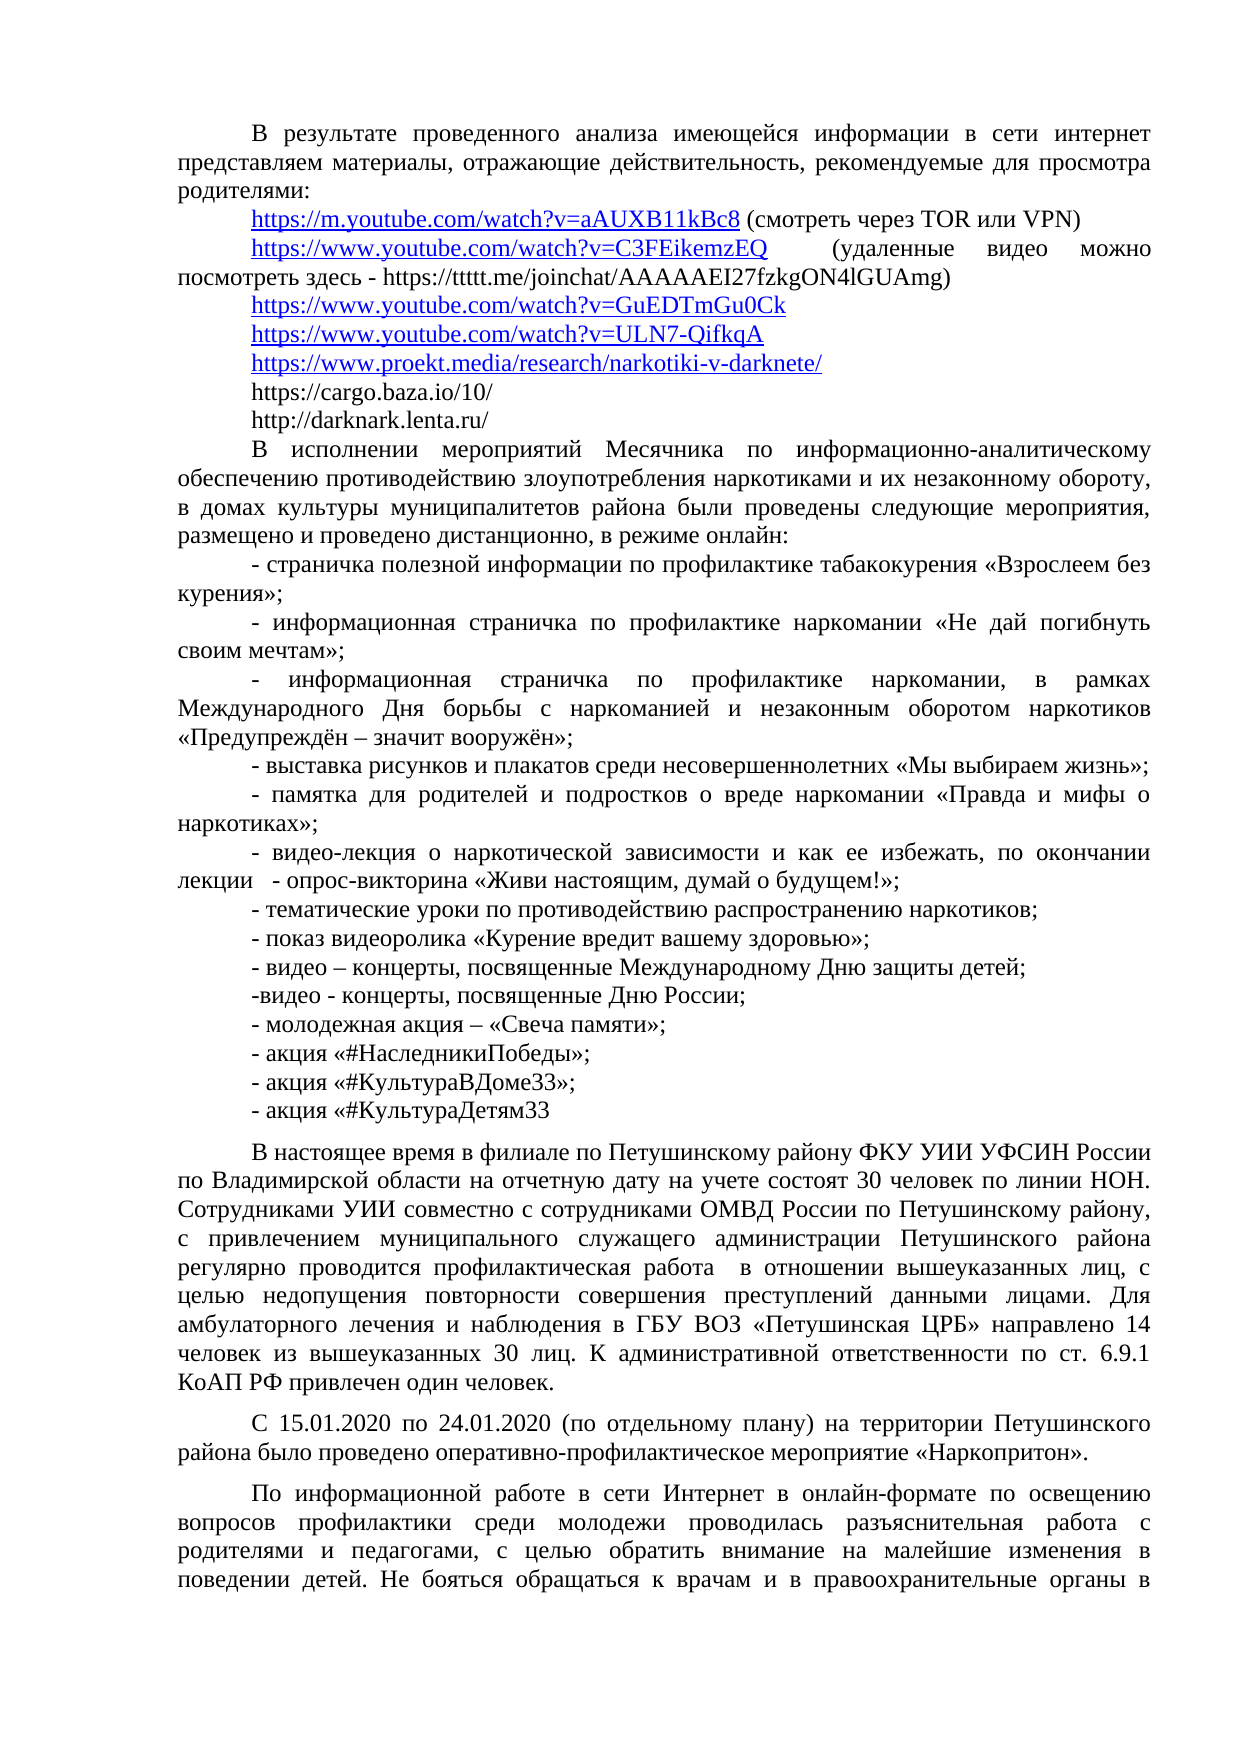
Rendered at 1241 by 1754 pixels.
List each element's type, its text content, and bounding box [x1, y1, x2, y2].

text - информационная страничка по профилактике наркомании «Не дай погибнуть своим мечтам»; [177, 607, 1152, 664]
text - акция «#НаследникиПобеды»; [177, 1038, 1152, 1067]
text - акция «#КультураВДоме33»; [177, 1067, 1152, 1096]
text - памятка для родителей и подростков о вреде наркомании «Правда и мифы о наркотиках»; [177, 779, 1152, 837]
text - выставка рисунков и плакатов среди несовершеннолетних «Мы выбираем жизнь»; [177, 751, 1152, 779]
text https://cargo.baza.io/10/ [177, 377, 1152, 406]
text -видео - концерты, посвященные Дню России; [177, 981, 1152, 1009]
text https://www.youtube.com/watch?v=ULN7-QifkqA [177, 319, 1152, 348]
text https://www.youtube.com/watch?v=GuEDTmGu0Ck [177, 291, 1152, 319]
text - страничка полезной информации по профилактике табакокурения «Взрослеем без курения»; [177, 549, 1152, 607]
text https://m.youtube.com/watch?v=aAUXB11kBc8 (смотреть через TOR или VPN) [177, 204, 1152, 233]
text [177, 1478, 1152, 1593]
text https://www.youtube.com/watch?v=C3FEikemzEQ (удаленные видео можно посмотреть здесь - https://ttttt.me/joinchat/AAAAAEI27fzkgON4lGUAmg) [177, 233, 1152, 291]
text - показ видеоролика «Курение вредит вашему здоровью»; [177, 923, 1152, 952]
text - видео-лекция о наркотической зависимости и как ее избежать, по окончании лекции - опрос-викторина «Живи настоящим, думай о будущем!»; [177, 837, 1152, 894]
text - тематические уроки по противодействию распространению наркотиков; [177, 894, 1152, 923]
text В исполнении мероприятий Месячника по информационно-аналитическому обеспечению противодействию злоупотребления наркотиками и их незаконному обороту, в домах культуры муниципалитетов района были проведены следующие мероприятия, размещено и проведено дистанционно, в режиме онлайн: [177, 434, 1152, 549]
text - молодежная акция – «Свеча памяти»; [177, 1009, 1152, 1038]
text С 15.01.2020 по 24.01.2020 (по отдельному плану) на территории Петушинского района было проведено оперативно-профилактическое мероприятие «Наркопритон». [177, 1408, 1152, 1466]
text - видео – концерты, посвященные Международному Дню защиты детей; [177, 952, 1152, 981]
text В настоящее время в филиале по Петушинскому району ФКУ УИИ УФСИН России по Владимирской области на отчетную дату на учете состоят 30 человек по линии НОН. Сотрудниками УИИ совместно с сотрудниками ОМВД России по Петушинскому району, с привлечением муниципального служащего администрации Петушинского района регулярно проводится профилактическая работа в отношении вышеуказанных лиц, с целью недопущения повторности совершения преступлений данными лицами. Для амбулаторного лечения и наблюдения в ГБУ ВОЗ «Петушинская ЦРБ» направлено 14 человек из вышеуказанных 30 лиц. К административной ответственности по ст. 6.9.1 КоАП РФ привлечен один человек. [177, 1137, 1152, 1396]
text https://www.proekt.media/research/narkotiki-v-darknete/ [177, 348, 1152, 377]
text - акция «#КультураДетям33 [177, 1096, 1152, 1124]
text В результате проведенного анализа имеющейся информации в сети интернет представляем материалы, отражающие действительность, рекомендуемые для просмотра родителями: [177, 118, 1152, 204]
text http://darknark.lenta.ru/ [177, 406, 1152, 434]
text - информационная страничка по профилактике наркомании, в рамках Международного Дня борьбы с наркоманией и незаконным оборотом наркотиков «Предупреждён – значит вооружён»; [177, 664, 1152, 751]
